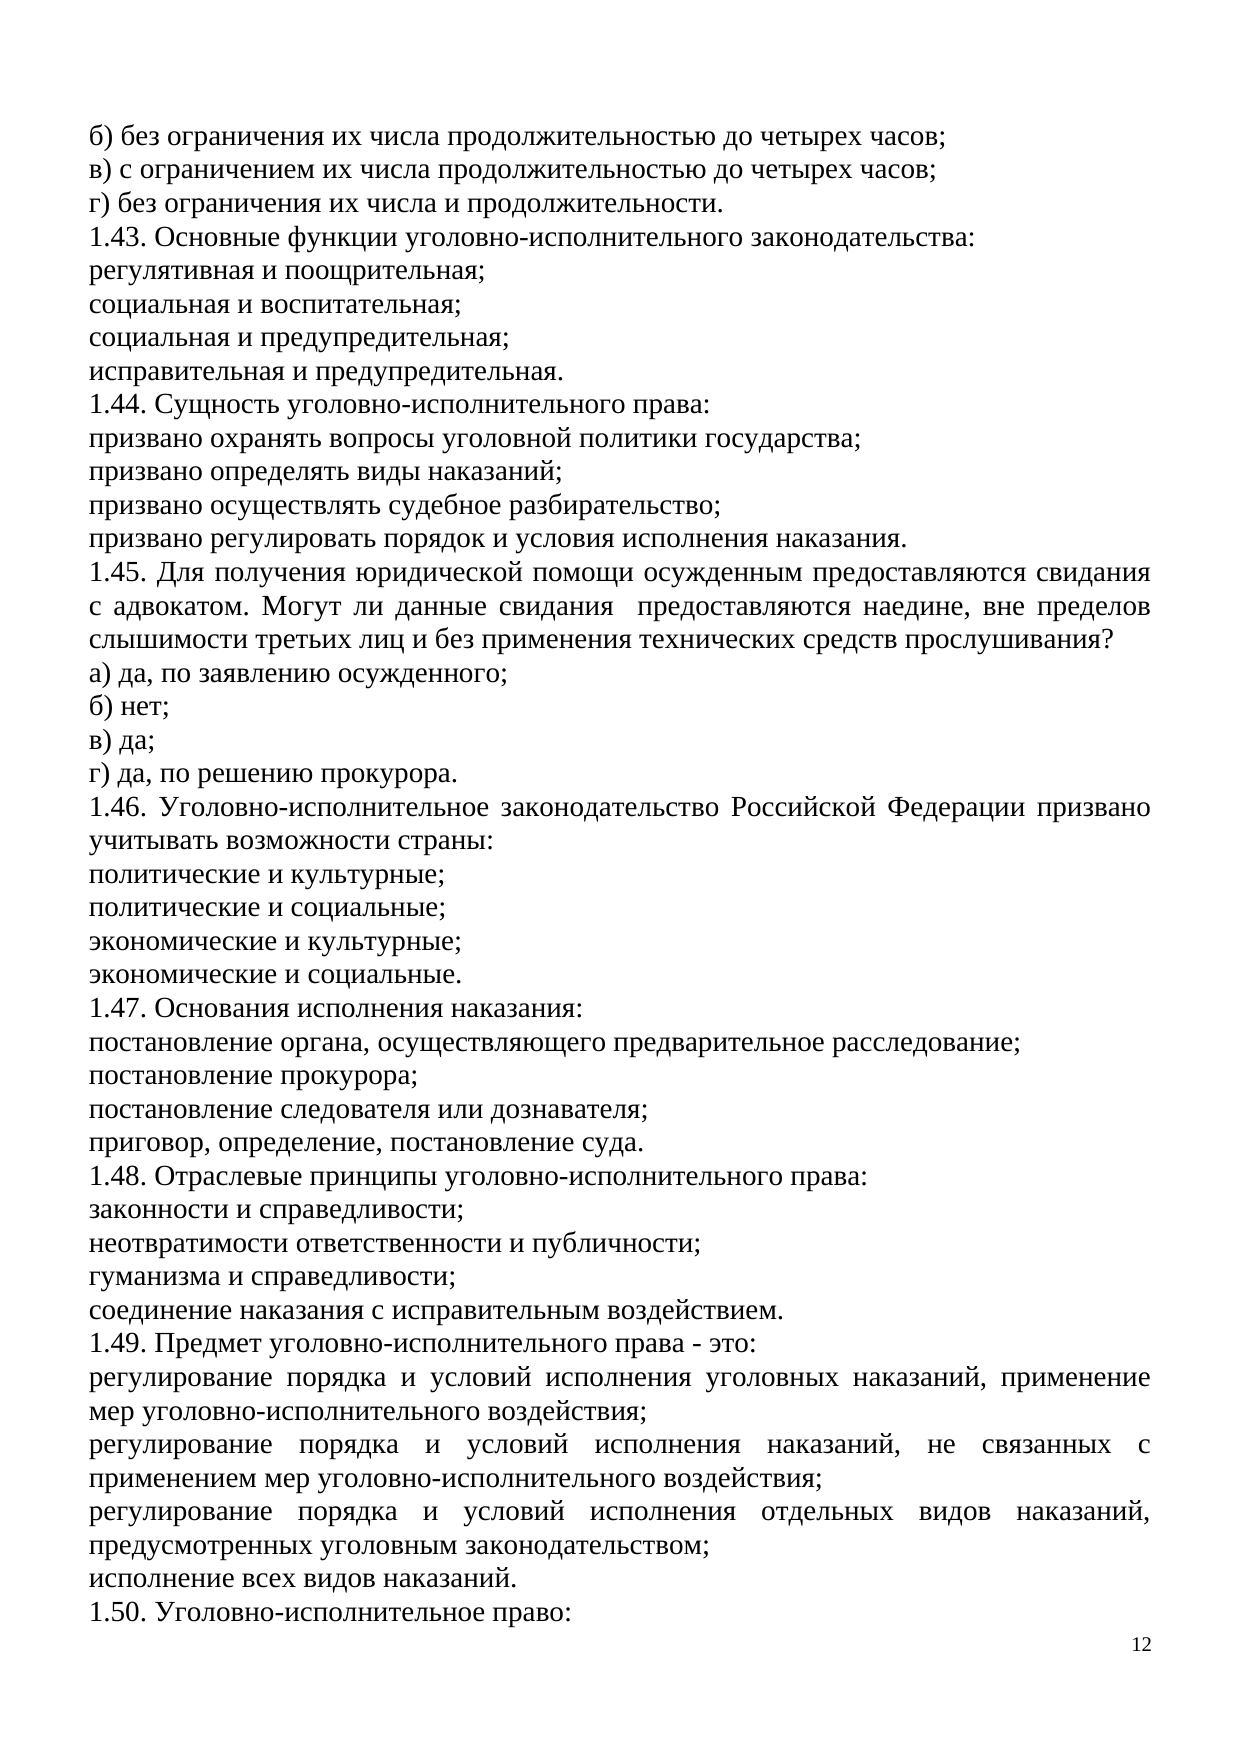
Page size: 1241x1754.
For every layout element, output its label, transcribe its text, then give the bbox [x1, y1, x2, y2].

text 1.49. Предмет уголовно-исполнительного права - это: [88, 1326, 1152, 1359]
text 1.43. Основные функции уголовно-исполнительного законодательства: [88, 219, 1152, 252]
text б) нет; [88, 688, 1152, 722]
text постановление органа, осуществляющего предварительное расследование; [88, 1024, 1152, 1057]
text соединение наказания с исправительным воздействием. [88, 1292, 1152, 1326]
text постановление прокурора; [88, 1057, 1152, 1091]
text призвано охранять вопросы уголовной политики государства; [88, 420, 1152, 453]
text социальная и воспитательная; [88, 286, 1152, 319]
text экономические и культурные; [88, 923, 1152, 957]
text законности и справедливости; [88, 1191, 1152, 1225]
text исполнение всех видов наказаний. [88, 1560, 1152, 1594]
text политические и социальные; [88, 889, 1152, 923]
text призвано осуществлять судебное разбирательство; [88, 487, 1152, 521]
text исправительная и предупредительная. [88, 353, 1152, 386]
text регулятивная и поощрительная; [88, 252, 1152, 286]
text 1.47. Основания исполнения наказания: [88, 990, 1152, 1024]
text 1.45. Для получения юридической помощи осужденным предоставляются свидания с адвокатом. Могут ли данные свидания предоставляются наедине, вне пределов слышимости третьих лиц и без применения технических средств прослушивания? [88, 554, 1152, 655]
text приговор, определение, постановление суда. [88, 1124, 1152, 1158]
text г) без ограничения их числа и продолжительности. [88, 185, 1152, 219]
text гуманизма и справедливости; [88, 1258, 1152, 1292]
text 1.46. Уголовно-исполнительное законодательство Российской Федерации призвано учитывать возможности страны: [88, 789, 1152, 856]
text г) да, по решению прокурора. [88, 755, 1152, 789]
text политические и культурные; [88, 856, 1152, 889]
text а) да, по заявлению осужденного; [88, 655, 1152, 688]
text 1.50. Уголовно-исполнительное право: [88, 1594, 1152, 1627]
text регулирование порядка и условий исполнения отдельных видов наказаний, предусмотренных уголовным законодательством; [88, 1493, 1152, 1560]
text экономические и социальные. [88, 957, 1152, 990]
text регулирование порядка и условий исполнения уголовных наказаний, применение мер уголовно-исполнительного воздействия; [88, 1359, 1152, 1426]
text регулирование порядка и условий исполнения наказаний, не связанных с применением мер уголовно-исполнительного воздействия; [88, 1426, 1152, 1493]
text 1.48. Отраслевые принципы уголовно-исполнительного права: [88, 1158, 1152, 1191]
text призвано определять виды наказаний; [88, 453, 1152, 487]
text в) да; [88, 722, 1152, 755]
text неотвратимости ответственности и публичности; [88, 1225, 1152, 1258]
text 1.44. Сущность уголовно-исполнительного права: [88, 386, 1152, 420]
text социальная и предупредительная; [88, 319, 1152, 353]
text призвано регулировать порядок и условия исполнения наказания. [88, 521, 1152, 554]
text б) без ограничения их числа продолжительностью до четырех часов; [88, 118, 1152, 152]
text в) с ограничением их числа продолжительностью до четырех часов; [88, 152, 1152, 185]
text постановление следователя или дознавателя; [88, 1091, 1152, 1124]
